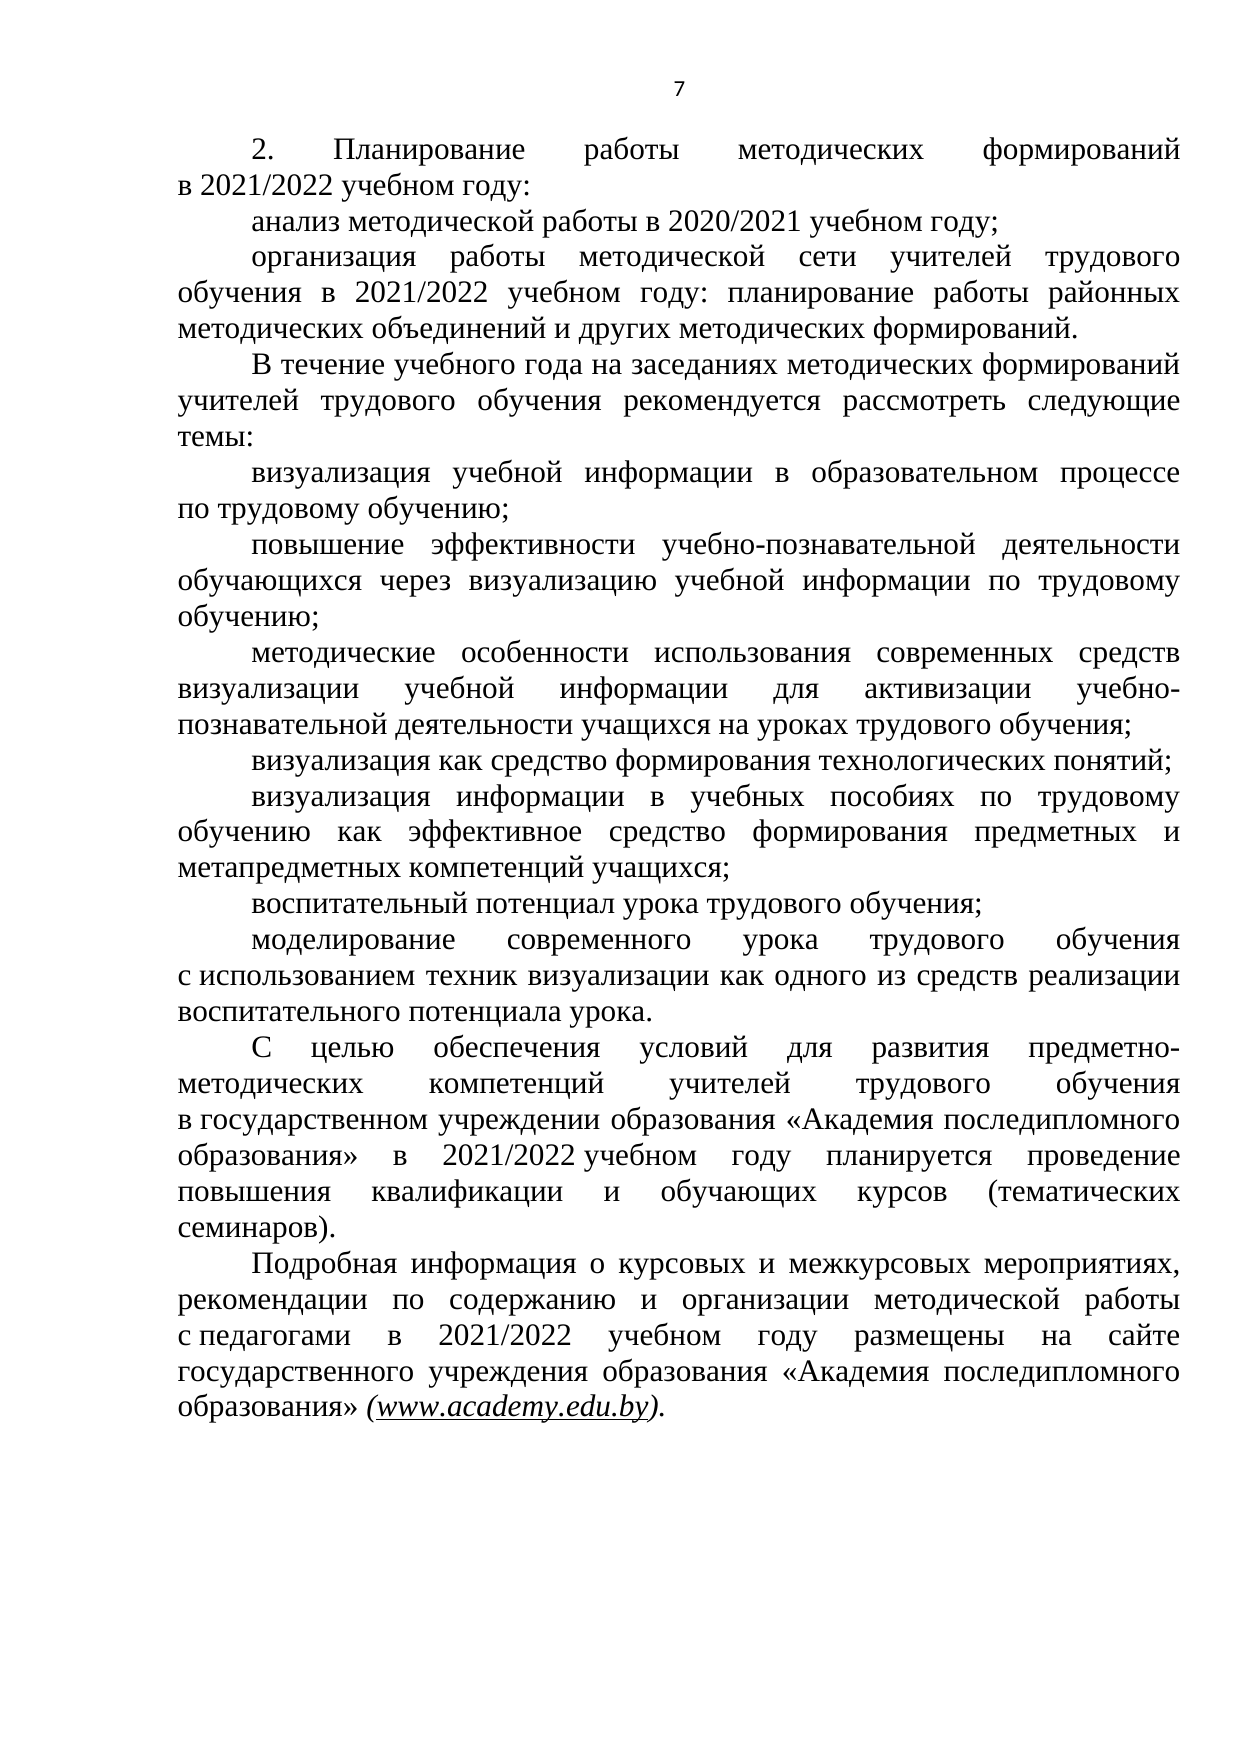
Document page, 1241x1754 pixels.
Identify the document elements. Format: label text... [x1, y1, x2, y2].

text визуализация как средство формирования технологических понятий; [177, 741, 1181, 777]
text моделирование современного урока трудового обучения с использованием техник визуализации как одного из средств реализации воспитательного потенциала урока. [177, 921, 1181, 1028]
text визуализация информации в учебных пособиях по трудовому обучению как эффективное средство формирования предметных и метапредметных компетенций учащихся; [177, 777, 1181, 884]
text визуализация учебной информации в образовательном процессе по трудовому обучению; [177, 453, 1181, 525]
text 2. Планирование работы методических формирований в 2021/2022 учебном году: [177, 130, 1181, 202]
text Подробная информация о курсовых и межкурсовых мероприятиях, рекомендации по содержанию и организации методической работы с педагогами в 2021/2022 учебном году размещены на сайте государственного учреждения образования «Академия последипломного образования» (www.academy.edu.by). [177, 1244, 1181, 1424]
text методические особенности использования современных средств визуализации учебной информации для активизации учебно-познавательной деятельности учащихся на уроках трудового обучения; [177, 633, 1181, 741]
text В течение учебного года на заседаниях методических формирований учителей трудового обучения рекомендуется рассмотреть следующие темы: [177, 346, 1181, 453]
text организация работы методической сети учителей трудового обучения в 2021/2022 учебном году: планирование работы районных методических объединений и других методических формирований. [177, 238, 1181, 346]
text воспитательный потенциал урока трудового обучения; [177, 884, 1181, 921]
text С целью обеспечения условий для развития предметно-методических компетенций учителей трудового обучения в государственном учреждении образования «Академия последипломного образования» в 2021/2022 учебном году планируется проведение повышения квалификации и обучающих курсов (тематических семинаров). [177, 1028, 1181, 1244]
text повышение эффективности учебно-познавательной деятельности обучающихся через визуализацию учебной информации по трудовому обучению; [177, 525, 1181, 633]
text анализ методической работы в 2020/2021 учебном году; [177, 202, 1181, 238]
